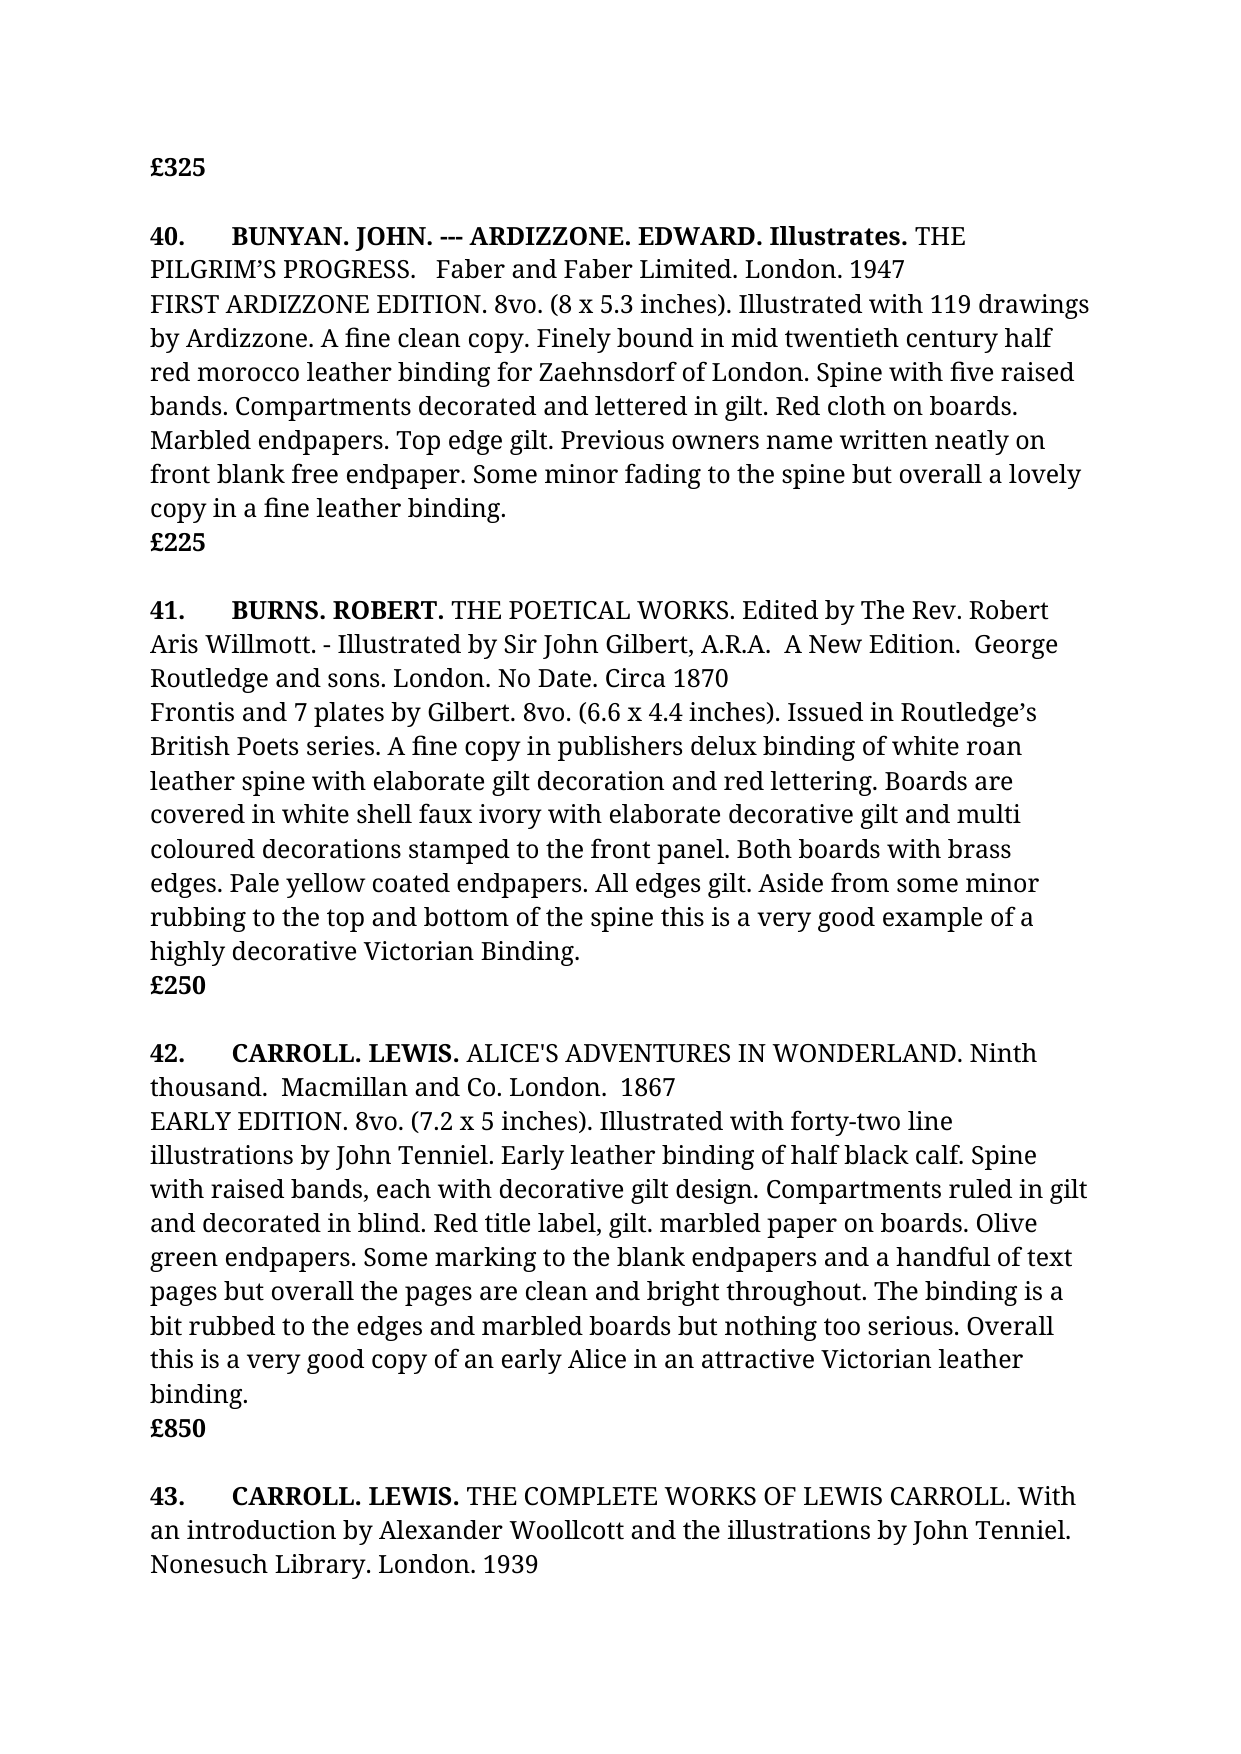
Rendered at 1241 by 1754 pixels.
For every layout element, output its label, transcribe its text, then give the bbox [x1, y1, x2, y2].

text £850 [150, 1410, 1090, 1444]
text FIRST ARDIZZONE EDITION. 8vo. (8 x 5.3 inches). Illustrated with 119 drawings by Ardizzone. A fine clean copy. Finely bound in mid twentieth century half red morocco leather binding for Zaehnsdorf of London. Spine with five raised bands. Compartments decorated and lettered in gilt. Red cloth on boards. Marbled endpapers. Top edge gilt. Previous owners name written neatly on front blank free endpaper. Some minor fading to the spine but overall a lovely copy in a fine leather binding. [150, 286, 1090, 525]
text 43. CARROLL. LEWIS. THE COMPLETE WORKS OF LEWIS CARROLL. With an introduction by Alexander Woollcott and the illustrations by John Tenniel. Nonesuch Library. London. 1939 [150, 1478, 1090, 1581]
text 42. CARROLL. LEWIS. ALICE'S ADVENTURES IN WONDERLAND. Ninth thousand. Macmillan and Co. London. 1867 [150, 1036, 1090, 1104]
text 40. BUNYAN. JOHN. --- ARDIZZONE. EDWARD. Illustrates. THE PILGRIM’S PROGRESS. Faber and Faber Limited. London. 1947 [150, 218, 1090, 286]
text Frontis and 7 plates by Gilbert. 8vo. (6.6 x 4.4 inches). Issued in Routledge’s British Poets series. A fine copy in publishers delux binding of white roan leather spine with elaborate gilt decoration and red lettering. Boards are covered in white shell faux ivory with elaborate decorative gilt and multi coloured decorations stamped to the front panel. Both boards with brass edges. Pale yellow coated endpapers. All edges gilt. Aside from some minor rubbing to the top and bottom of the spine this is a very good example of a highly decorative Victorian Binding. [150, 695, 1090, 967]
text EARLY EDITION. 8vo. (7.2 x 5 inches). Illustrated with forty-two line illustrations by John Tenniel. Early leather binding of half black calf. Spine with raised bands, each with decorative gilt design. Compartments ruled in gilt and decorated in blind. Red title label, gilt. marbled paper on boards. Olive green endpapers. Some marking to the blank endpapers and a handful of text pages but overall the pages are clean and bright throughout. The binding is a bit rubbed to the edges and marbled boards but nothing too serious. Overall this is a very good copy of an early Alice in an attractive Victorian leather binding. [150, 1104, 1090, 1410]
text £325 [150, 150, 1090, 184]
text £250 [150, 967, 1090, 1002]
text £225 [150, 525, 1090, 559]
text 41. BURNS. ROBERT. THE POETICAL WORKS. Edited by The Rev. Robert Aris Willmott. - Illustrated by Sir John Gilbert, A.R.A. A New Edition. George Routledge and sons. London. No Date. Circa 1870 [150, 593, 1090, 695]
